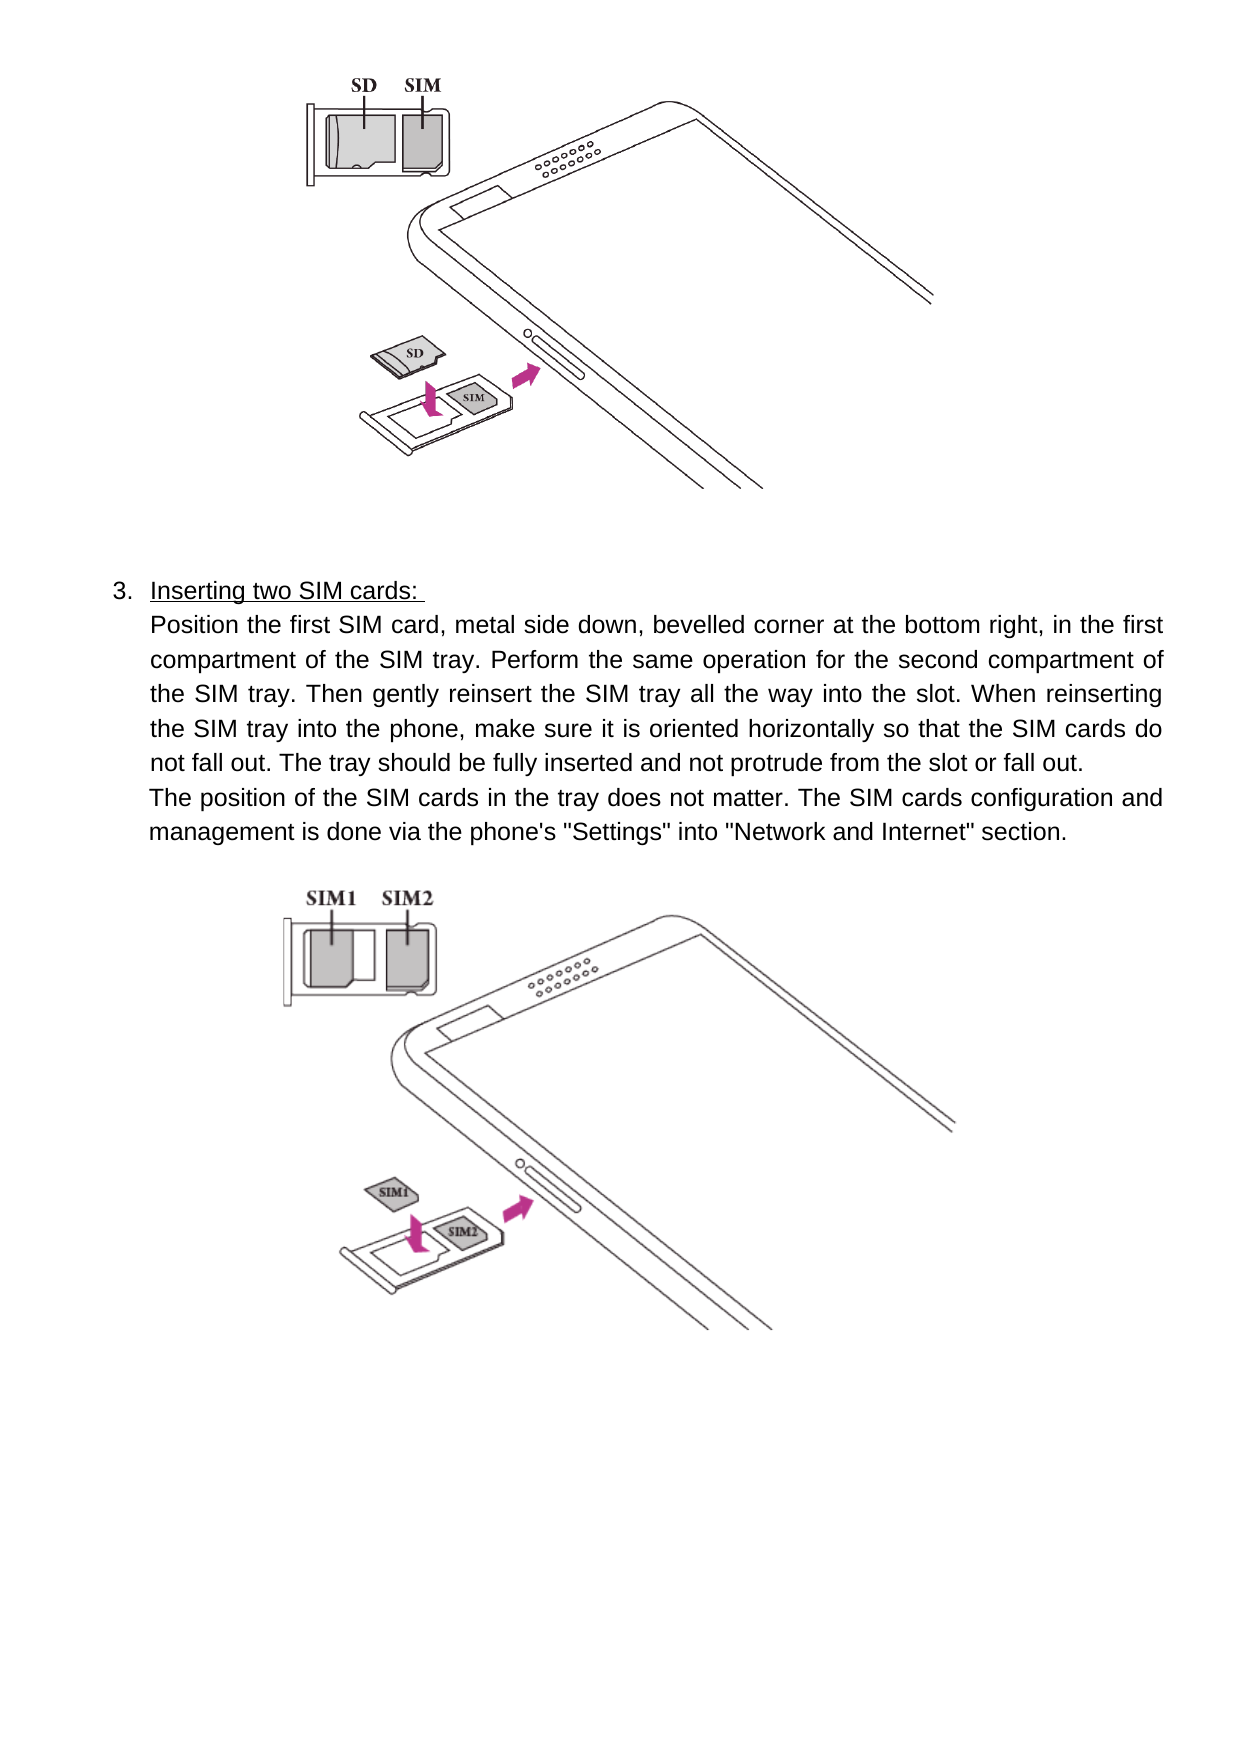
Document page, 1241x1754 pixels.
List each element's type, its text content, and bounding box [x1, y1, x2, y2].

text The position of the SIM cards in the tray does not matter. The SIM cards configuration and management is done via the phone's "Settings" into "Network and Internet" section. [149, 783, 1165, 846]
picture [306, 75, 934, 489]
list Inserting two SIM cards: [112, 576, 1165, 605]
list Position the first SIM card, metal side down, bevelled corner at the bottom right, in the first compartment of the SIM tray. Perform the same operation for the second compartment of the SIM tray. Then gently reinsert the SIM tray all the way into the slot. When reinserting the SIM tray into the phone, make sure it is oriented horizontally so that the SIM cards do not fall out. The tray should be fully inserted and not protrude from the slot or fall out. [150, 610, 1165, 777]
picture [283, 886, 957, 1332]
